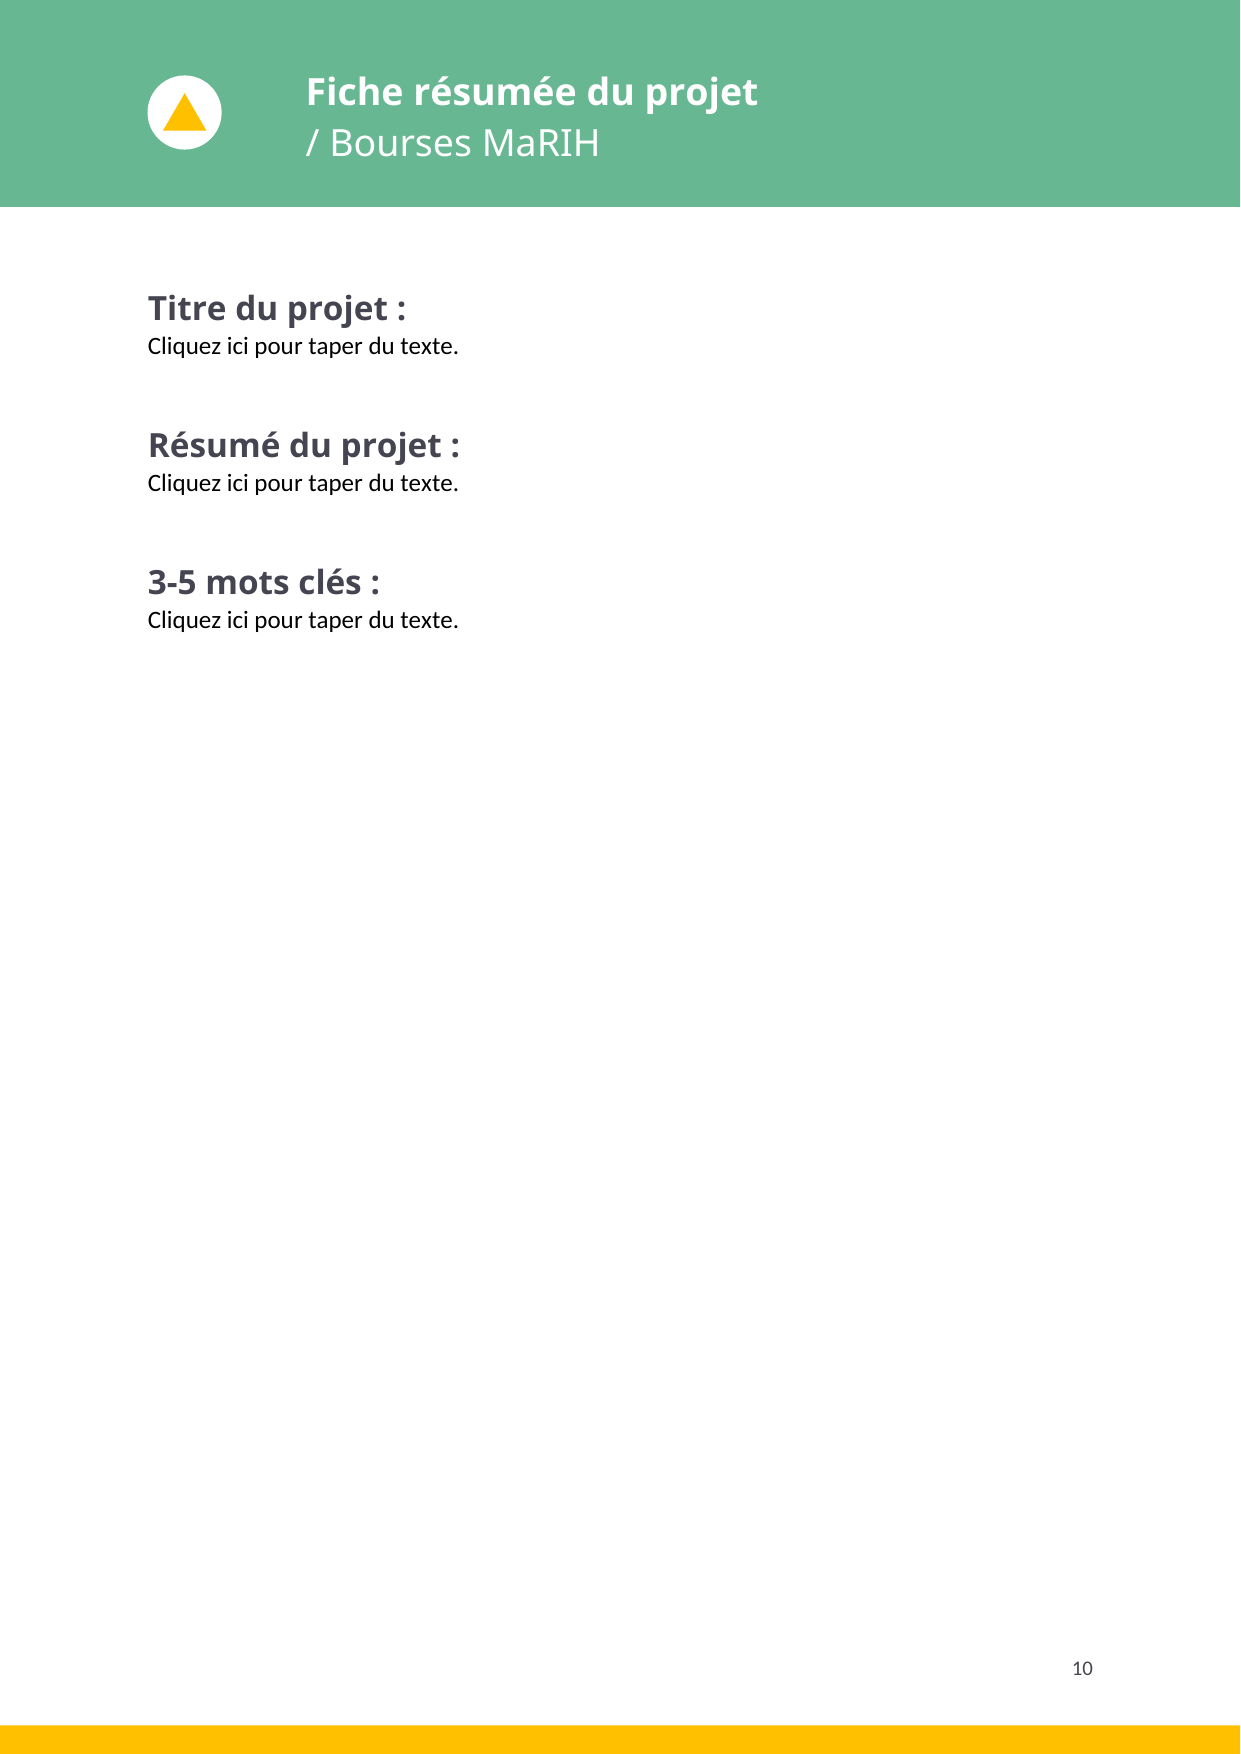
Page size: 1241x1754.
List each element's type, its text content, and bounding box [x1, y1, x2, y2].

text Titre du projet : [148, 284, 1093, 330]
text Résumé du projet : [148, 422, 1093, 467]
text 3-5 mots clés : [148, 558, 1093, 604]
